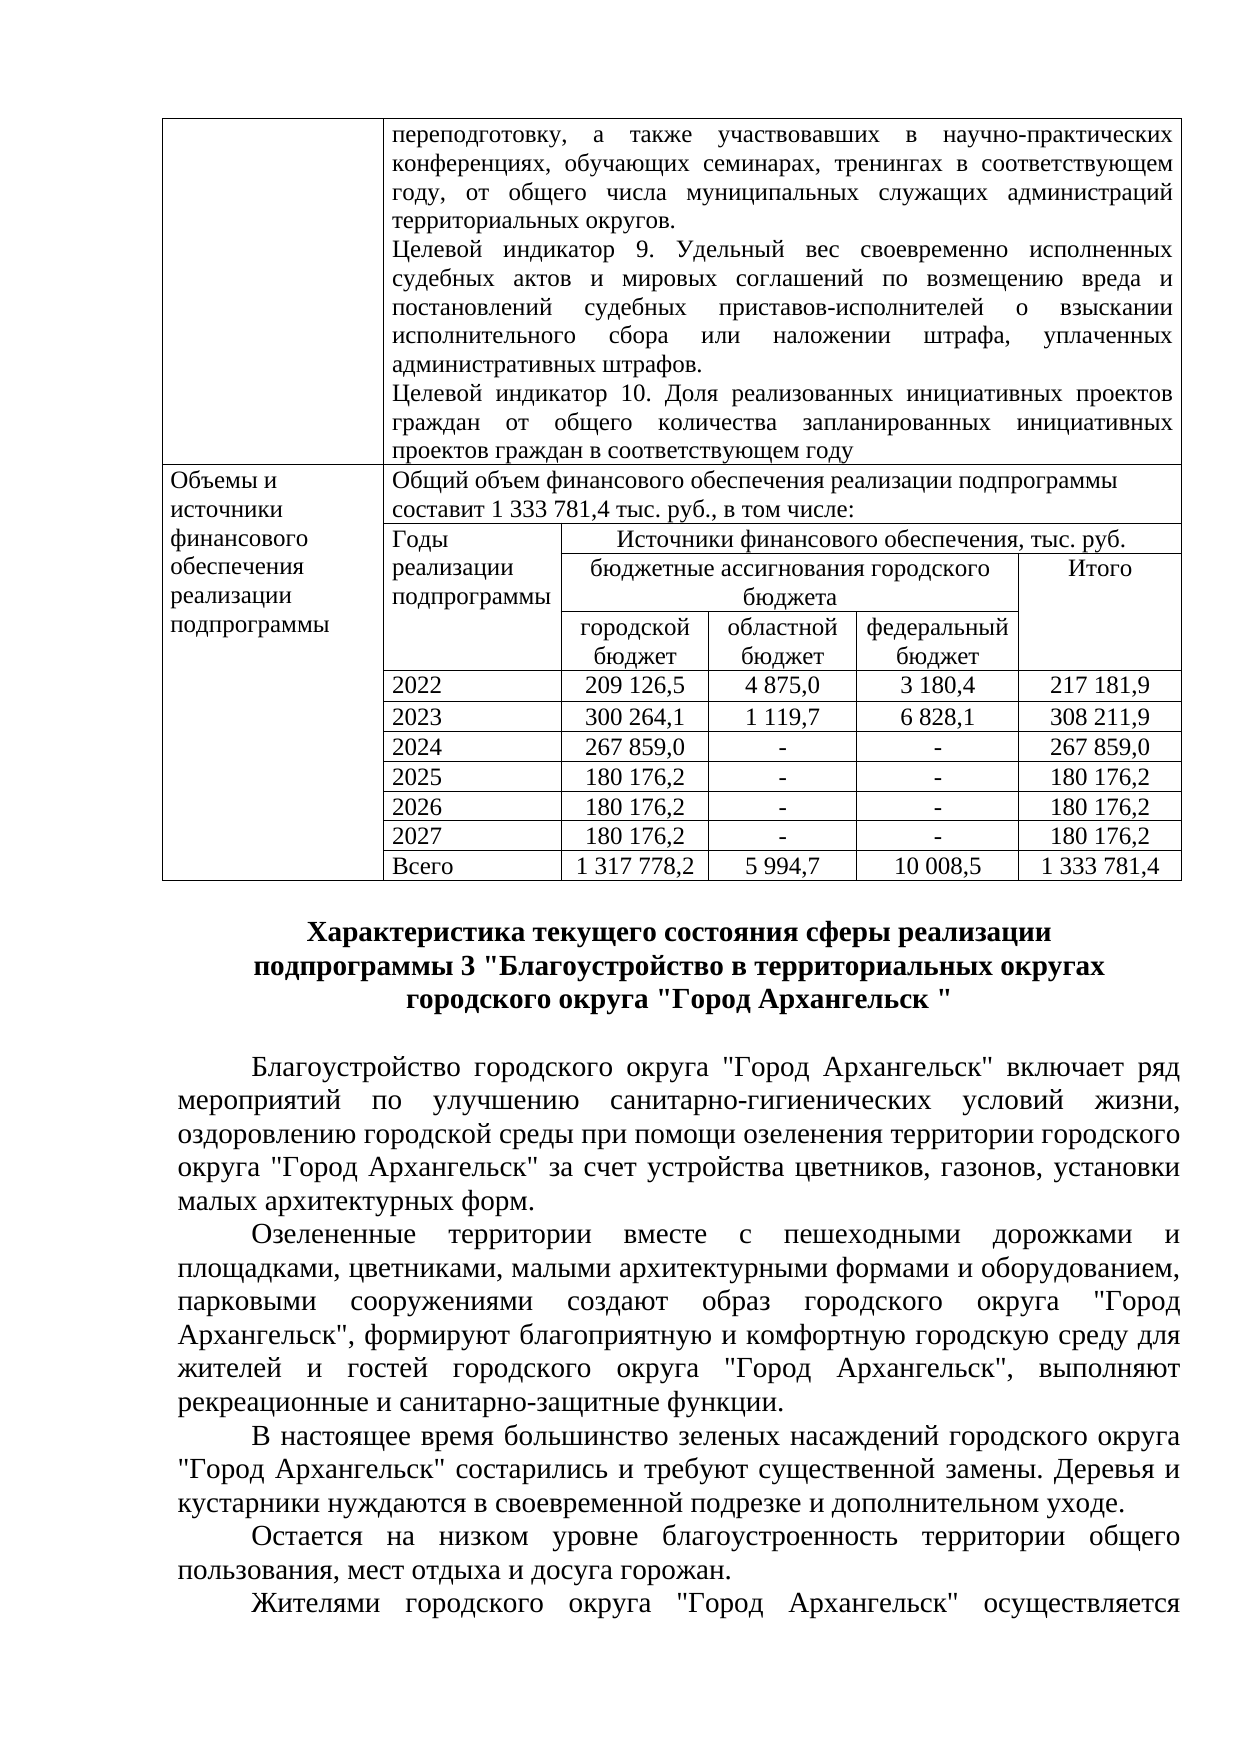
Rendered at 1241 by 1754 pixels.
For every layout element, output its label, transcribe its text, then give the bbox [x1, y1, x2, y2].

table_cell городской бюджет [562, 612, 708, 669]
table_cell - [857, 762, 1018, 791]
table_cell 1 119,7 [709, 702, 856, 731]
table_cell 3 180,4 [857, 671, 1018, 701]
table_cell - [857, 732, 1018, 761]
table_cell 267 859,0 [1019, 732, 1181, 761]
table_cell - [709, 732, 856, 761]
table_cell 10 008,5 [857, 851, 1018, 880]
table_cell 1 333 781,4 [1019, 851, 1181, 880]
table_cell 2025 [384, 762, 561, 791]
table_cell 2024 [384, 732, 561, 761]
table_cell - [857, 821, 1018, 850]
table_cell Объемы и источники финансового обеспечения реализации подпрограммы [163, 465, 383, 880]
table_cell 308 211,9 [1019, 702, 1181, 731]
text подпрограммы 3 "Благоустройство в территориальных округах [177, 948, 1181, 982]
table_cell 180 176,2 [562, 821, 708, 850]
table_cell 217 181,9 [1019, 671, 1181, 701]
text Озелененные территории вместе с пешеходными дорожками и площадками, цветниками, малыми архитектурными формами и оборудованием, парковыми сооружениями создают образ городского округа "Город Архангельск", формируют благоприятную и комфортную городскую среду для жителей и гостей городского округа "Город Архангельск", выполняют рекреационные и санитарно-защитные функции. [177, 1216, 1181, 1418]
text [177, 1585, 1181, 1619]
table_cell - [857, 792, 1018, 820]
table_cell 180 176,2 [562, 792, 708, 820]
table_cell областной бюджет [709, 612, 856, 669]
table_cell 180 176,2 [1019, 821, 1181, 850]
table_cell - [709, 762, 856, 791]
table_cell 5 994,7 [709, 851, 856, 880]
text Остается на низком уровне благоустроенность территории общего пользования, мест отдыха и досуга горожан. [177, 1518, 1181, 1585]
table_cell 1 317 778,2 [562, 851, 708, 880]
table_cell 209 126,5 [562, 671, 708, 701]
table_cell Годы реализации подпрограммы [384, 524, 561, 669]
table_cell Итого [1019, 554, 1181, 669]
table_cell 2027 [384, 821, 561, 850]
table_cell 2023 [384, 702, 561, 731]
text Характеристика текущего состояния сферы реализации [177, 914, 1181, 948]
table_cell 180 176,2 [1019, 762, 1181, 791]
table_cell 267 859,0 [562, 732, 708, 761]
table_cell федеральный бюджет [857, 612, 1018, 669]
table_cell 2026 [384, 792, 561, 820]
table_cell Общий объем финансового обеспечения реализации подпрограммы составит 1 333 781,4 тыс. руб., в том числе: [384, 465, 1181, 523]
table_cell 2022 [384, 671, 561, 701]
table_cell 4 875,0 [709, 671, 856, 701]
table_cell 6 828,1 [857, 702, 1018, 731]
table_cell - [709, 792, 856, 820]
table_cell 300 264,1 [562, 702, 708, 731]
table_cell - [709, 821, 856, 850]
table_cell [163, 119, 383, 464]
table_cell Всего [384, 851, 561, 880]
text городского округа "Город Архангельск " [177, 982, 1181, 1015]
table_cell бюджетные ассигнования городского бюджета [562, 554, 1018, 611]
table_cell 180 176,2 [1019, 792, 1181, 820]
text В настоящее время большинство зеленых насаждений городского округа "Город Архангельск" состарились и требуют существенной замены. Деревья и кустарники нуждаются в своевременной подрезке и дополнительном уходе. [177, 1418, 1181, 1518]
table_cell 180 176,2 [562, 762, 708, 791]
table_cell Источники финансового обеспечения, тыс. руб. [562, 524, 1181, 552]
text Благоустройство городского округа "Город Архангельск" включает ряд мероприятий по улучшению санитарно-гигиенических условий жизни, оздоровлению городской среды при помощи озеленения территории городского округа "Город Архангельск" за счет устройства цветников, газонов, установки малых архитектурных форм. [177, 1049, 1181, 1216]
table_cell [384, 119, 1181, 464]
